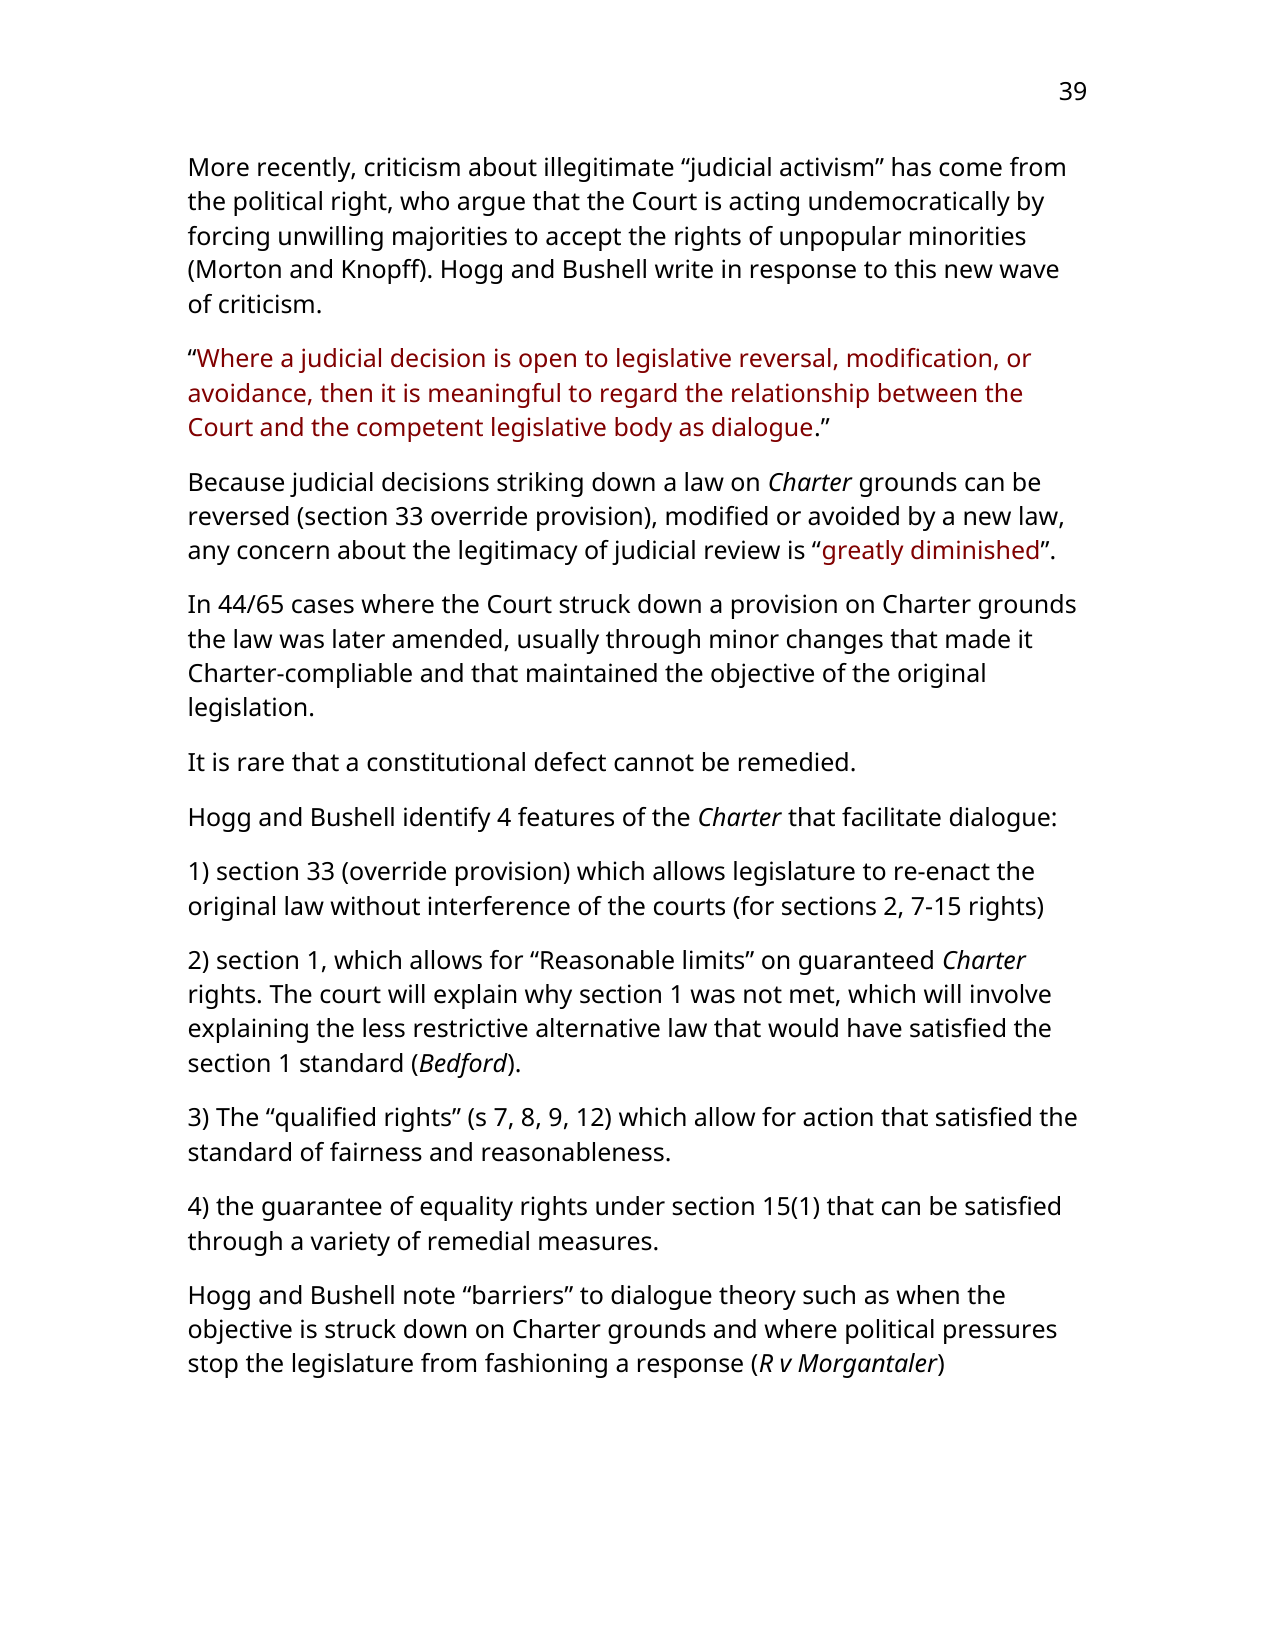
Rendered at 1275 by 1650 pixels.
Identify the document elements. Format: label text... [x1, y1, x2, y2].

text It is rare that a constitutional defect cannot be remedied. [187, 744, 1087, 778]
text More recently, criticism about illegitimate “judicial activism” has come from the political right, who argue that the Court is acting undemocratically by forcing unwilling majorities to accept the rights of unpopular minorities (Morton and Knopff). Hogg and Bushell write in response to this new wave of criticism. [187, 150, 1087, 320]
text 4) the guarantee of equality rights under section 15(1) that can be satisfied through a variety of remedial measures. [187, 1189, 1087, 1257]
text Hogg and Bushell note “barriers” to dialogue theory such as when the objective is struck down on Charter grounds and where political pressures stop the legislature from fashioning a response (R v Morgantaler) [187, 1278, 1087, 1380]
text “Where a judicial decision is open to legislative reversal, modification, or avoidance, then it is meaningful to regard the relationship between the Court and the competent legislative body as dialogue.” [187, 341, 1087, 443]
text 3) The “qualified rights” (s 7, 8, 9, 12) which allow for action that satisfied the standard of fairness and reasonableness. [187, 1100, 1087, 1168]
text Hogg and Bushell identify 4 features of the Charter that facilitate dialogue: [187, 799, 1087, 833]
text In 44/65 cases where the Court struck down a provision on Charter grounds the law was later amended, usually through minor changes that made it Charter-compliable and that maintained the objective of the original legislation. [187, 587, 1087, 723]
text Because judicial decisions striking down a law on Charter grounds can be reversed (section 33 override provision), modified or avoided by a new law, any concern about the legitimacy of judicial review is “greatly diminished”. [187, 464, 1087, 566]
text 1) section 33 (override provision) which allows legislature to re-enact the original law without interference of the courts (for sections 2, 7-15 rights) [187, 854, 1087, 922]
text 2) section 1, which allows for “Reasonable limits” on guaranteed Charter rights. The court will explain why section 1 was not met, which will involve explaining the less restrictive alternative law that would have satisfied the section 1 standard (Bedford). [187, 943, 1087, 1079]
